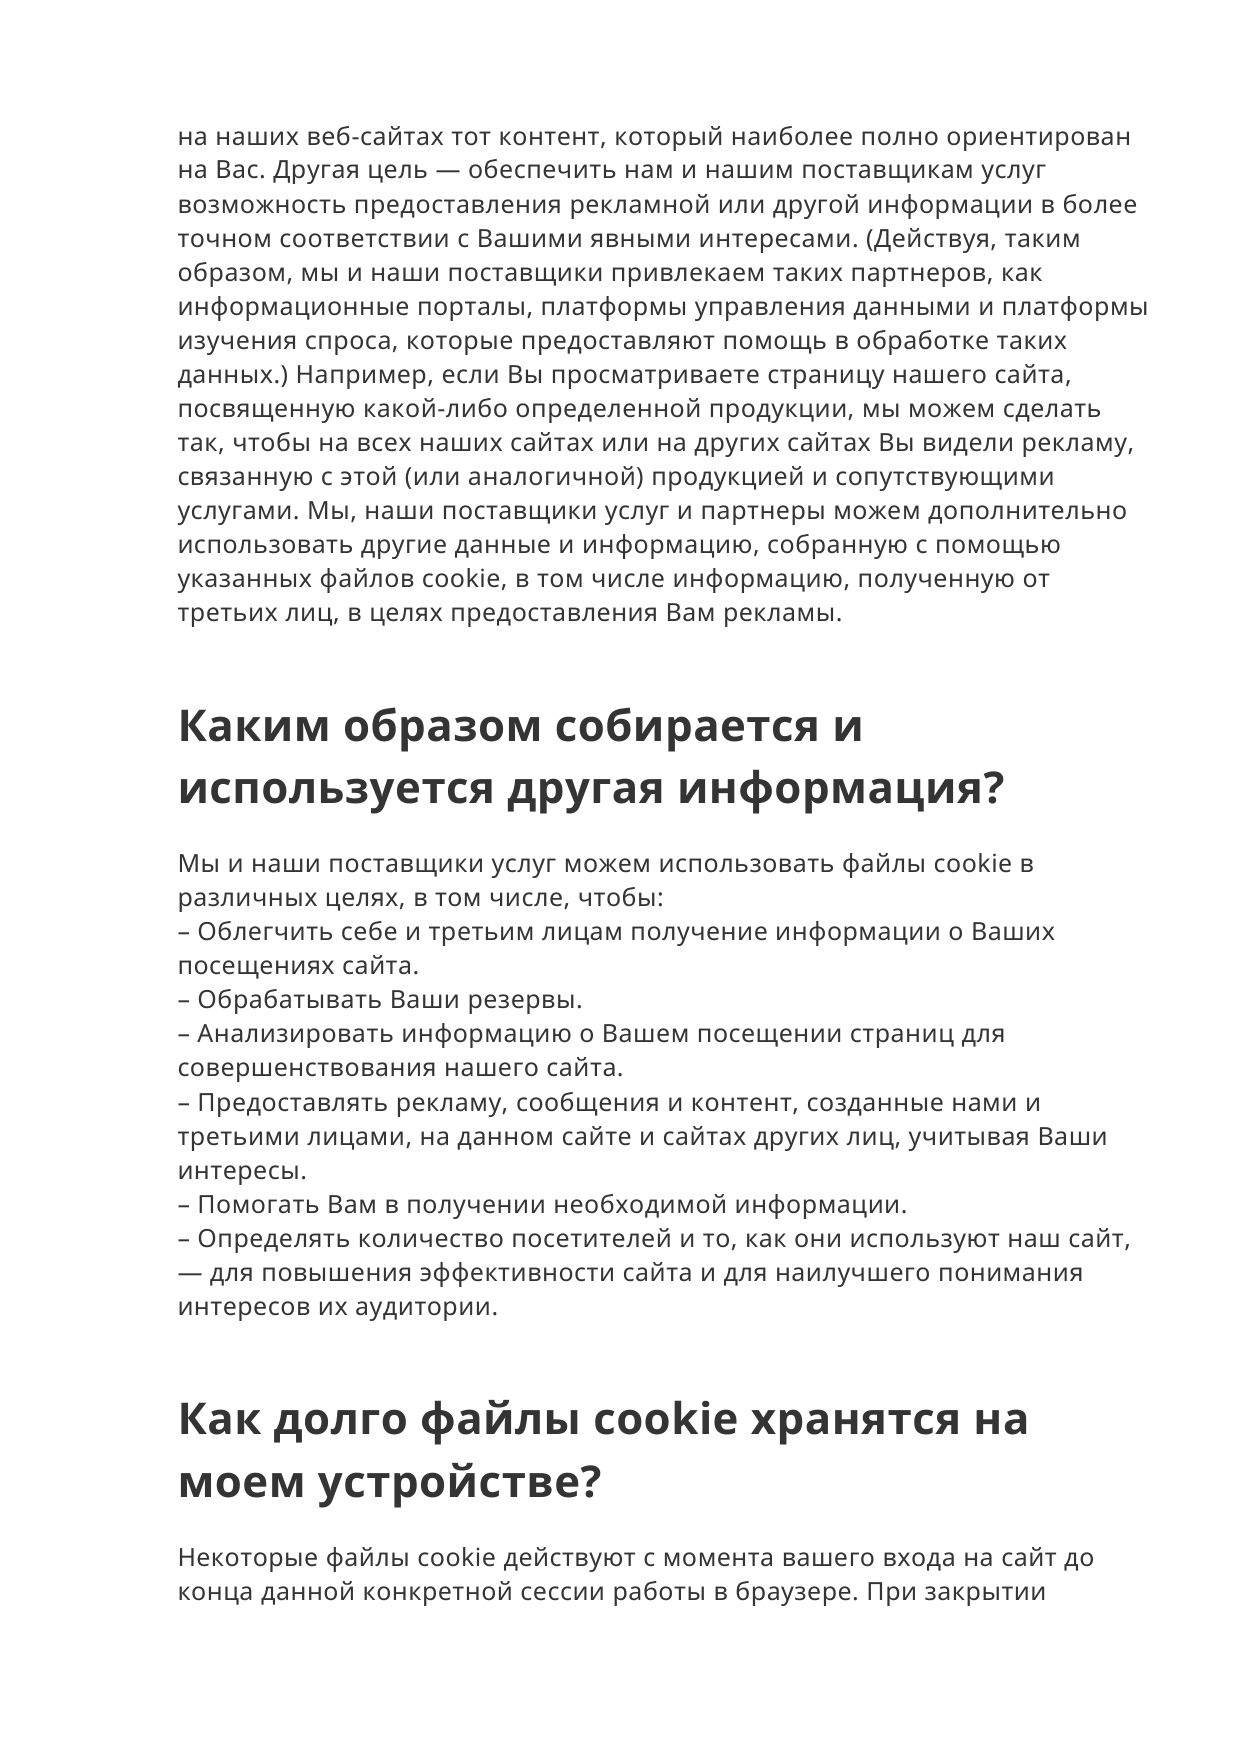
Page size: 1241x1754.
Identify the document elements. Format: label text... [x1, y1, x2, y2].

text Как долго файлы cookie хранятся на моем устройстве? [177, 1385, 1152, 1510]
text Мы и наши поставщики услуг можем использовать файлы cookie в различных целях, в том числе, чтобы: – Облегчить себе и третьим лицам получение информации о Ваших посещениях сайта. – Обрабатывать Ваши резервы. – Анализировать информацию о Вашем посещении страниц для совершенствования нашего сайта. – Предоставлять рекламу, сообщения и контент, созданные нами и третьими лицами, на данном сайте и сайтах других лиц, учитывая Ваши интересы. – Помогать Вам в получении необходимой информации. – Определять количество посетителей и то, как они используют наш сайт, — для повышения эффективности сайта и для наилучшего понимания интересов их аудитории. [177, 846, 1152, 1323]
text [177, 1539, 1152, 1607]
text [177, 118, 1152, 629]
text Каким образом собирается и используется другая информация? [177, 692, 1152, 817]
